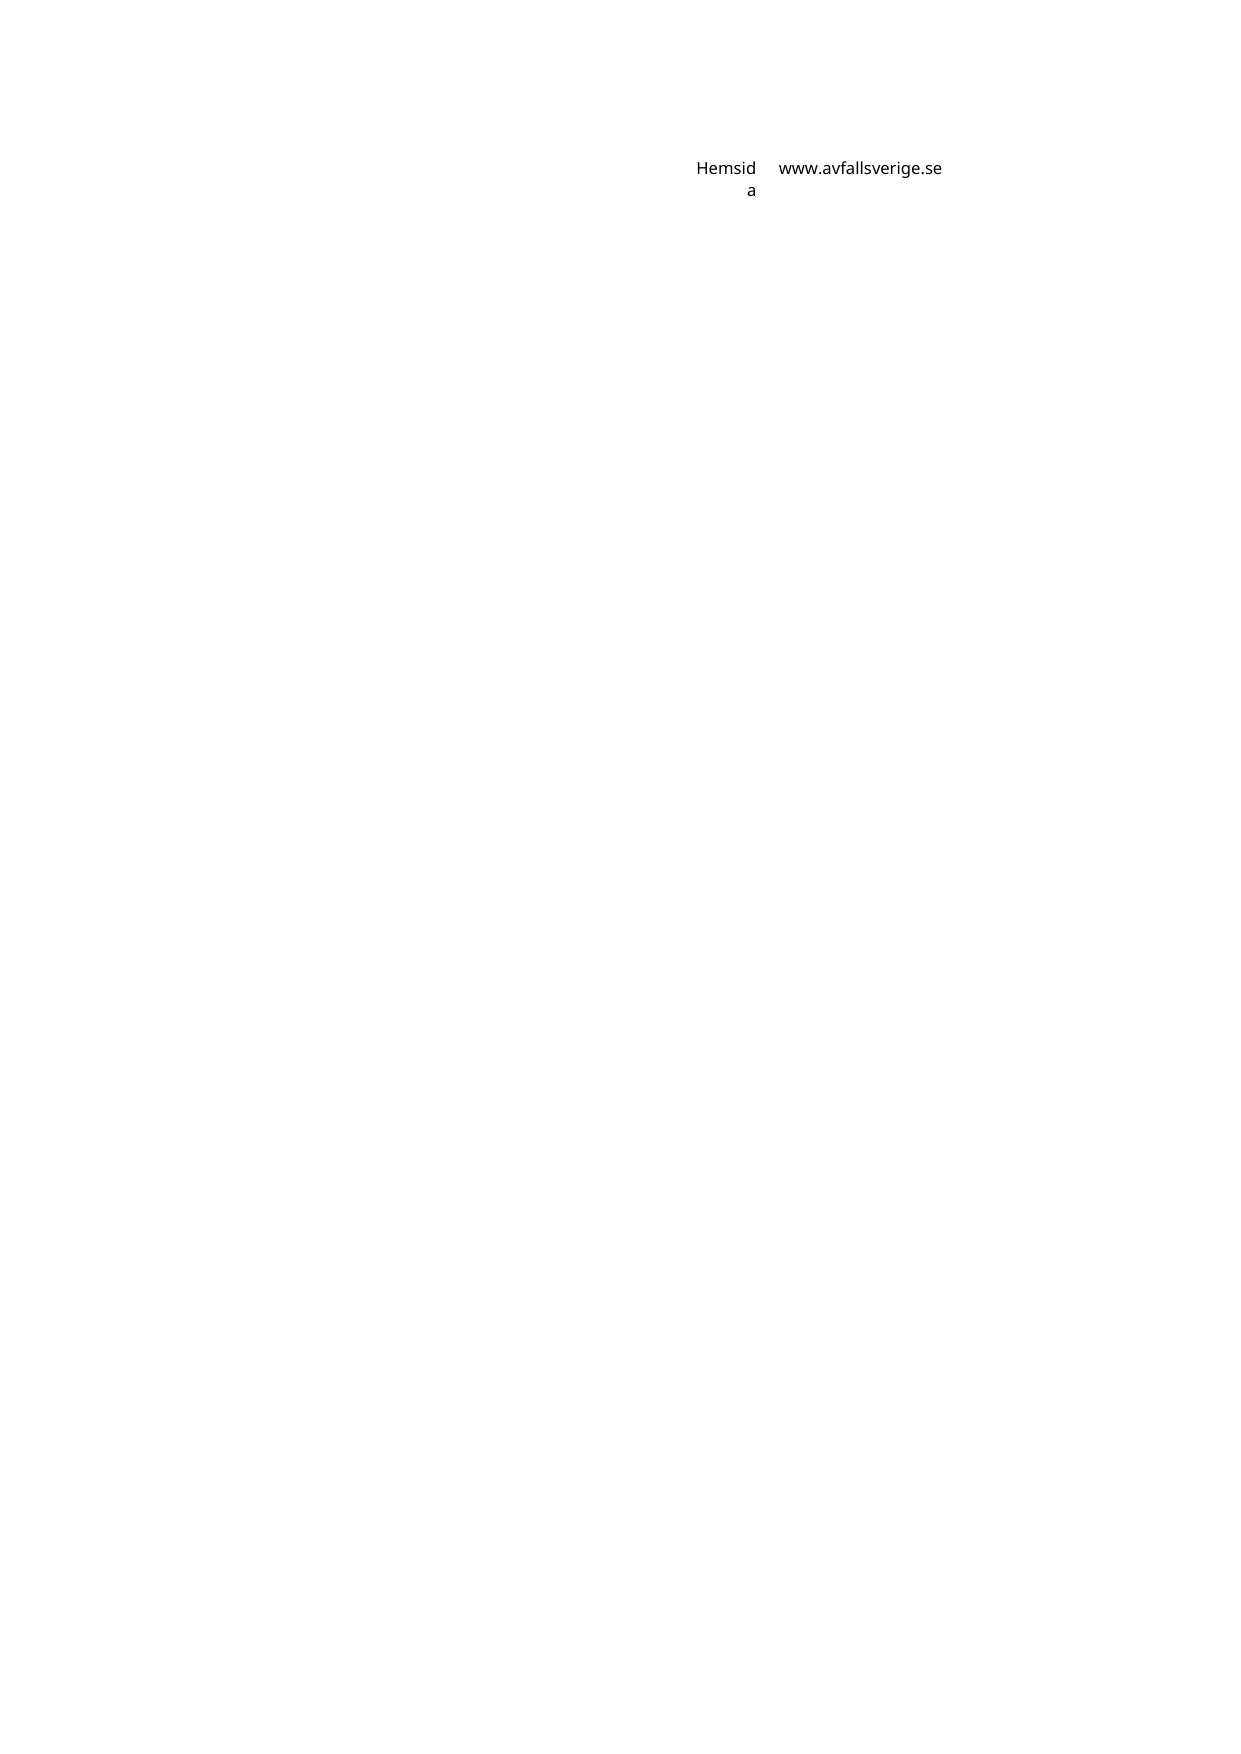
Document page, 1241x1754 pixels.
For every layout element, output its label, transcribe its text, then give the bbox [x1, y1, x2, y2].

table_cell www.avfallsverige.se [767, 148, 1033, 202]
table_cell Hemsida [679, 148, 767, 202]
